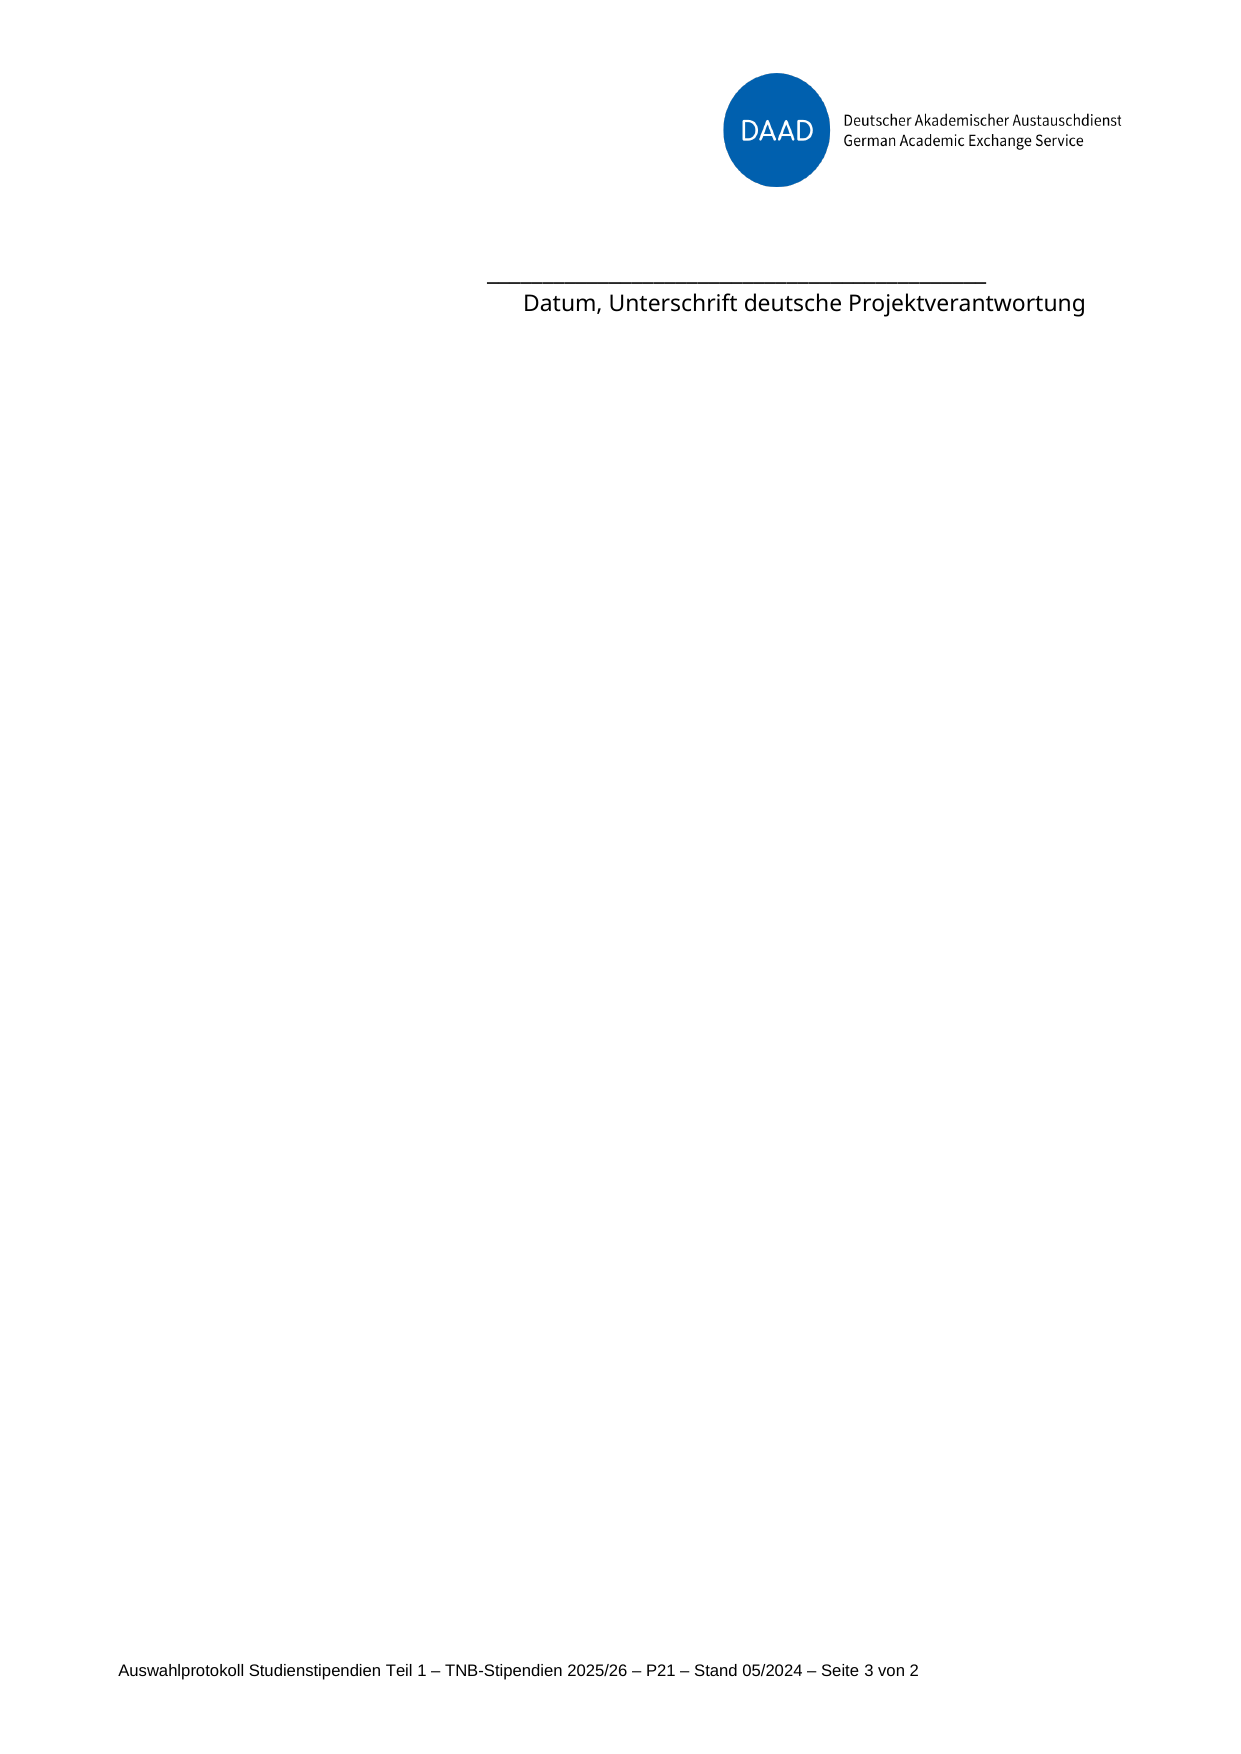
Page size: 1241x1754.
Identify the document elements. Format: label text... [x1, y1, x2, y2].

text Datum, Unterschrift deutsche Projektverantwortung [413, 287, 1122, 318]
text _____________________________________________ [487, 253, 1122, 287]
picture [723, 73, 1122, 187]
